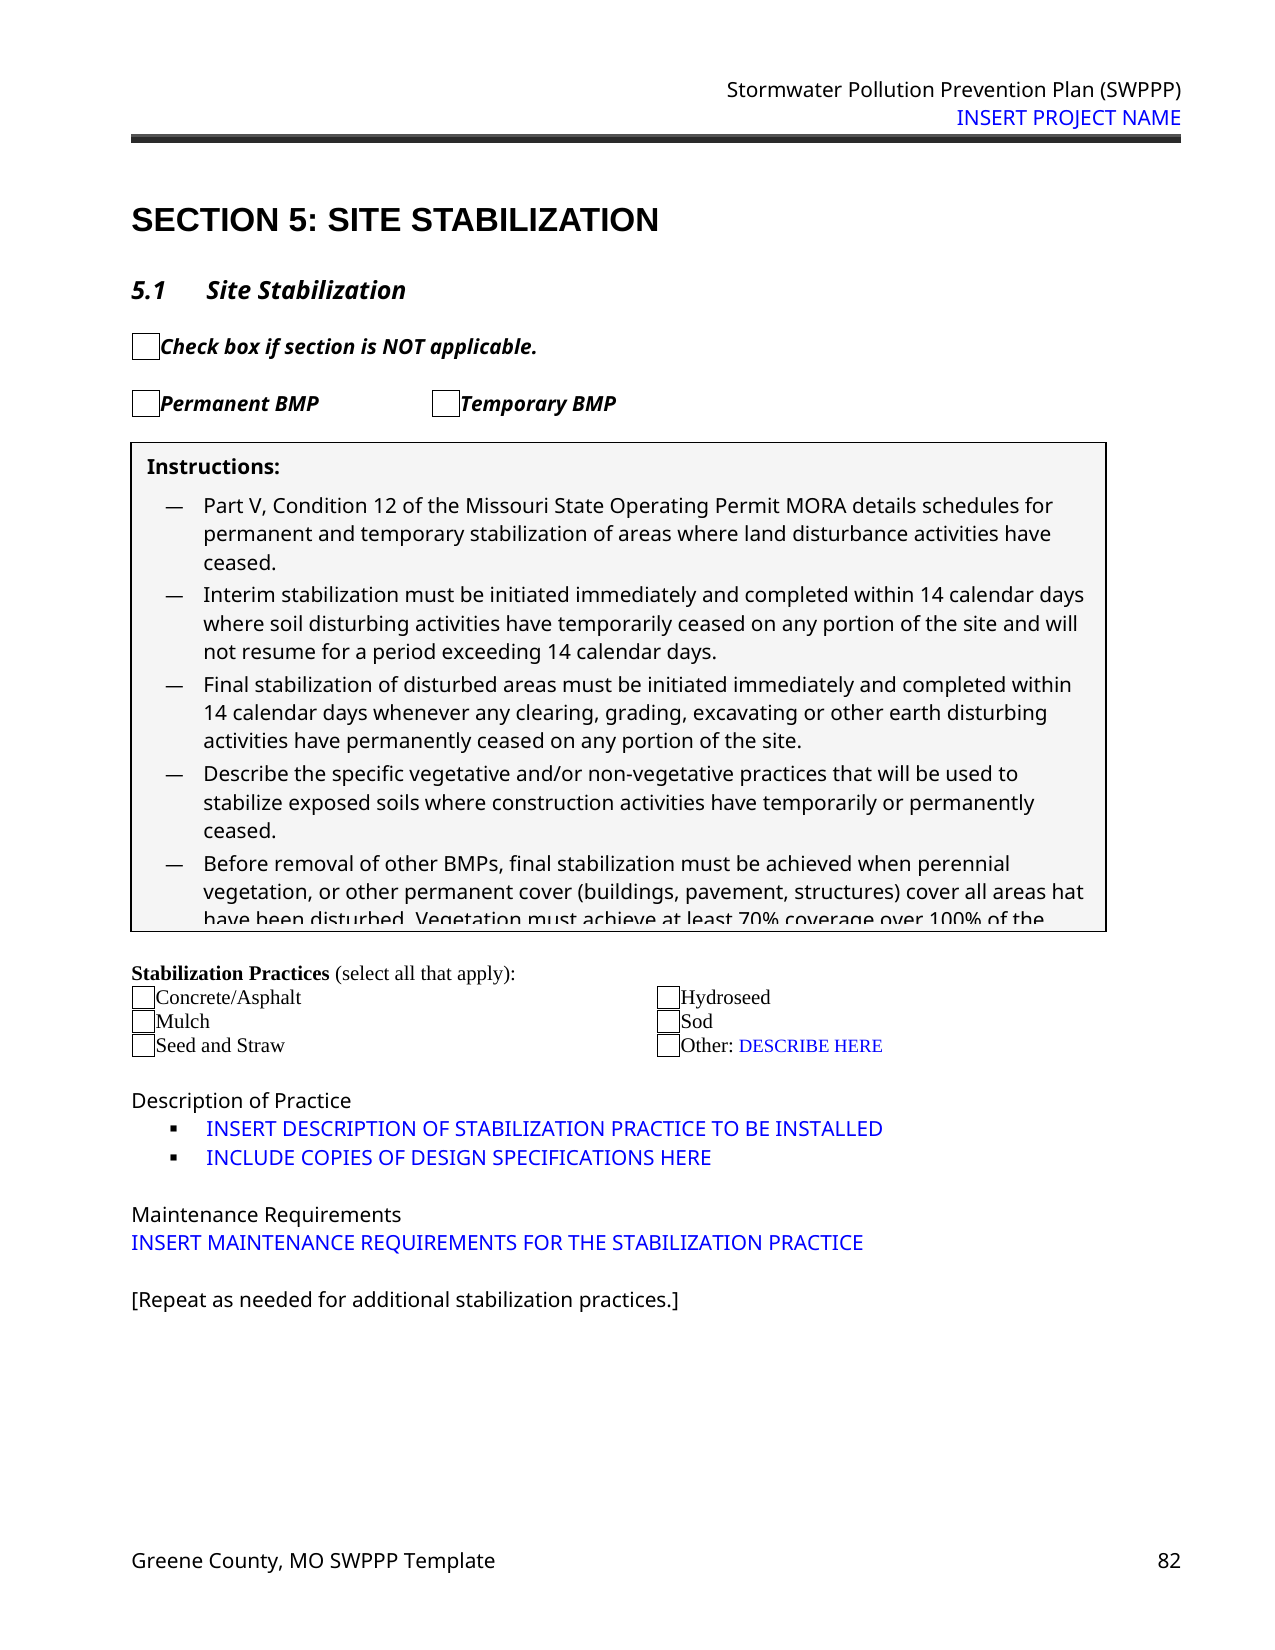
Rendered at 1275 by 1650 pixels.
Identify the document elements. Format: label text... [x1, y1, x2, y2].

text Description of Practice [131, 1086, 1181, 1114]
text Seed and Straw Other: DESCRIBE HERE [131, 1033, 1181, 1057]
subtitle SECTION 5: SITE STABILIZATION [131, 200, 1181, 239]
text Stabilization Practices (select all that apply): [131, 961, 1181, 985]
subtitle 5.1 Site Stabilization [131, 273, 1181, 307]
text Mulch Sod [131, 1009, 1181, 1033]
text Check box if section is NOT applicable. [131, 332, 1181, 361]
text Permanent BMP Temporary BMP [131, 389, 1181, 417]
text [Repeat as needed for additional stabilization practices.] [131, 1285, 1181, 1313]
list INCLUDE COPIES OF DESIGN SPECIFICATIONS HERE [169, 1143, 1181, 1171]
text Concrete/Asphalt Hydroseed [131, 985, 1181, 1009]
list INSERT DESCRIPTION OF STABILIZATION PRACTICE TO BE INSTALLED [169, 1114, 1181, 1143]
text Maintenance Requirements [131, 1200, 1181, 1228]
text INSERT MAINTENANCE REQUIREMENTS FOR THE STABILIZATION PRACTICE [131, 1228, 1181, 1257]
